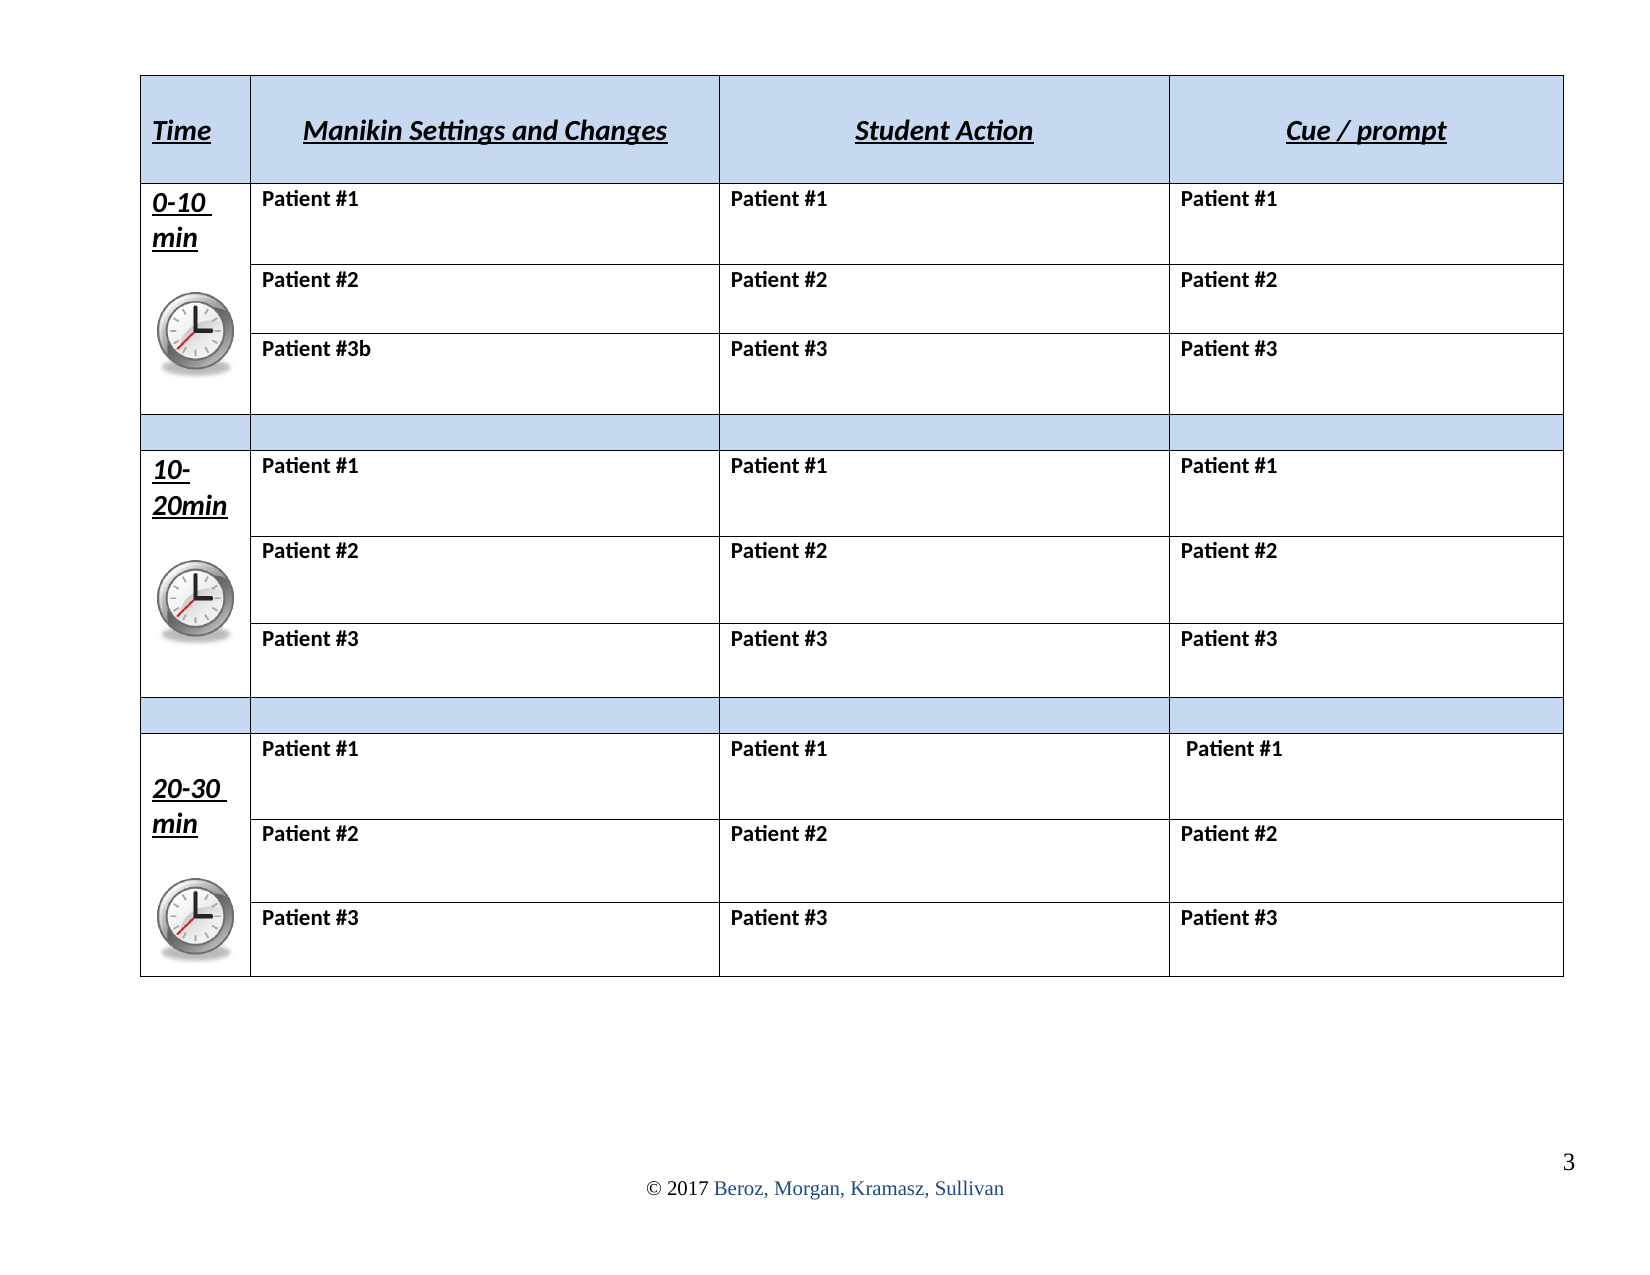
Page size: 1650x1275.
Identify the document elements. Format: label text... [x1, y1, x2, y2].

table_cell Student Action [720, 76, 1169, 183]
table_cell Patient #1 [1170, 734, 1563, 818]
table_cell Patient #2 [251, 820, 719, 902]
table_cell Patient #2 [720, 537, 1169, 623]
table_cell [141, 698, 250, 733]
table_cell Patient #3 [251, 624, 719, 697]
table_cell Patient #2 [1170, 820, 1563, 902]
table_cell Patient #2 [251, 537, 719, 623]
table_cell Patient #3 [720, 903, 1169, 976]
table_cell Patient #1 [1170, 451, 1563, 536]
table_cell Patient #2 [1170, 537, 1563, 623]
table_cell Patient #1 [720, 451, 1169, 536]
table_cell Patient #2 [720, 820, 1169, 902]
table_cell Patient #3 [1170, 903, 1563, 976]
table_cell Patient #3 [1170, 334, 1563, 414]
table_cell [720, 415, 1169, 450]
table_cell [251, 698, 719, 733]
table_cell Patient #1 [251, 734, 719, 818]
table_cell Patient #1 [720, 734, 1169, 818]
table_cell Patient #2 [251, 265, 719, 333]
table_cell Patient #2 [1170, 265, 1563, 333]
table_cell 20-30 min [141, 734, 250, 976]
table_cell 0-10 min [141, 184, 250, 414]
table_cell [141, 415, 250, 450]
table_cell Patient #3 [720, 334, 1169, 414]
table_cell [720, 698, 1169, 733]
table_cell Patient #3 [720, 624, 1169, 697]
table_cell Patient #2 [720, 265, 1169, 333]
picture [151, 290, 240, 379]
table_cell Patient #1 [720, 184, 1169, 264]
table_cell [251, 415, 719, 450]
table_cell Patient #1 [251, 184, 719, 264]
picture [151, 558, 240, 646]
table_cell Cue / prompt [1170, 76, 1563, 183]
table_cell Patient #1 [251, 451, 719, 536]
table_cell 10-20min [141, 451, 250, 697]
table_cell Patient #3 [251, 903, 719, 976]
table_cell Patient #1 [1170, 184, 1563, 264]
table_cell Patient #3 [1170, 624, 1563, 697]
table_cell [1170, 698, 1563, 733]
table_cell Time [141, 76, 250, 183]
picture [151, 876, 240, 964]
table_cell [1170, 415, 1563, 450]
table_cell Manikin Settings and Changes [251, 76, 719, 183]
table_cell Patient #3b [251, 334, 719, 414]
